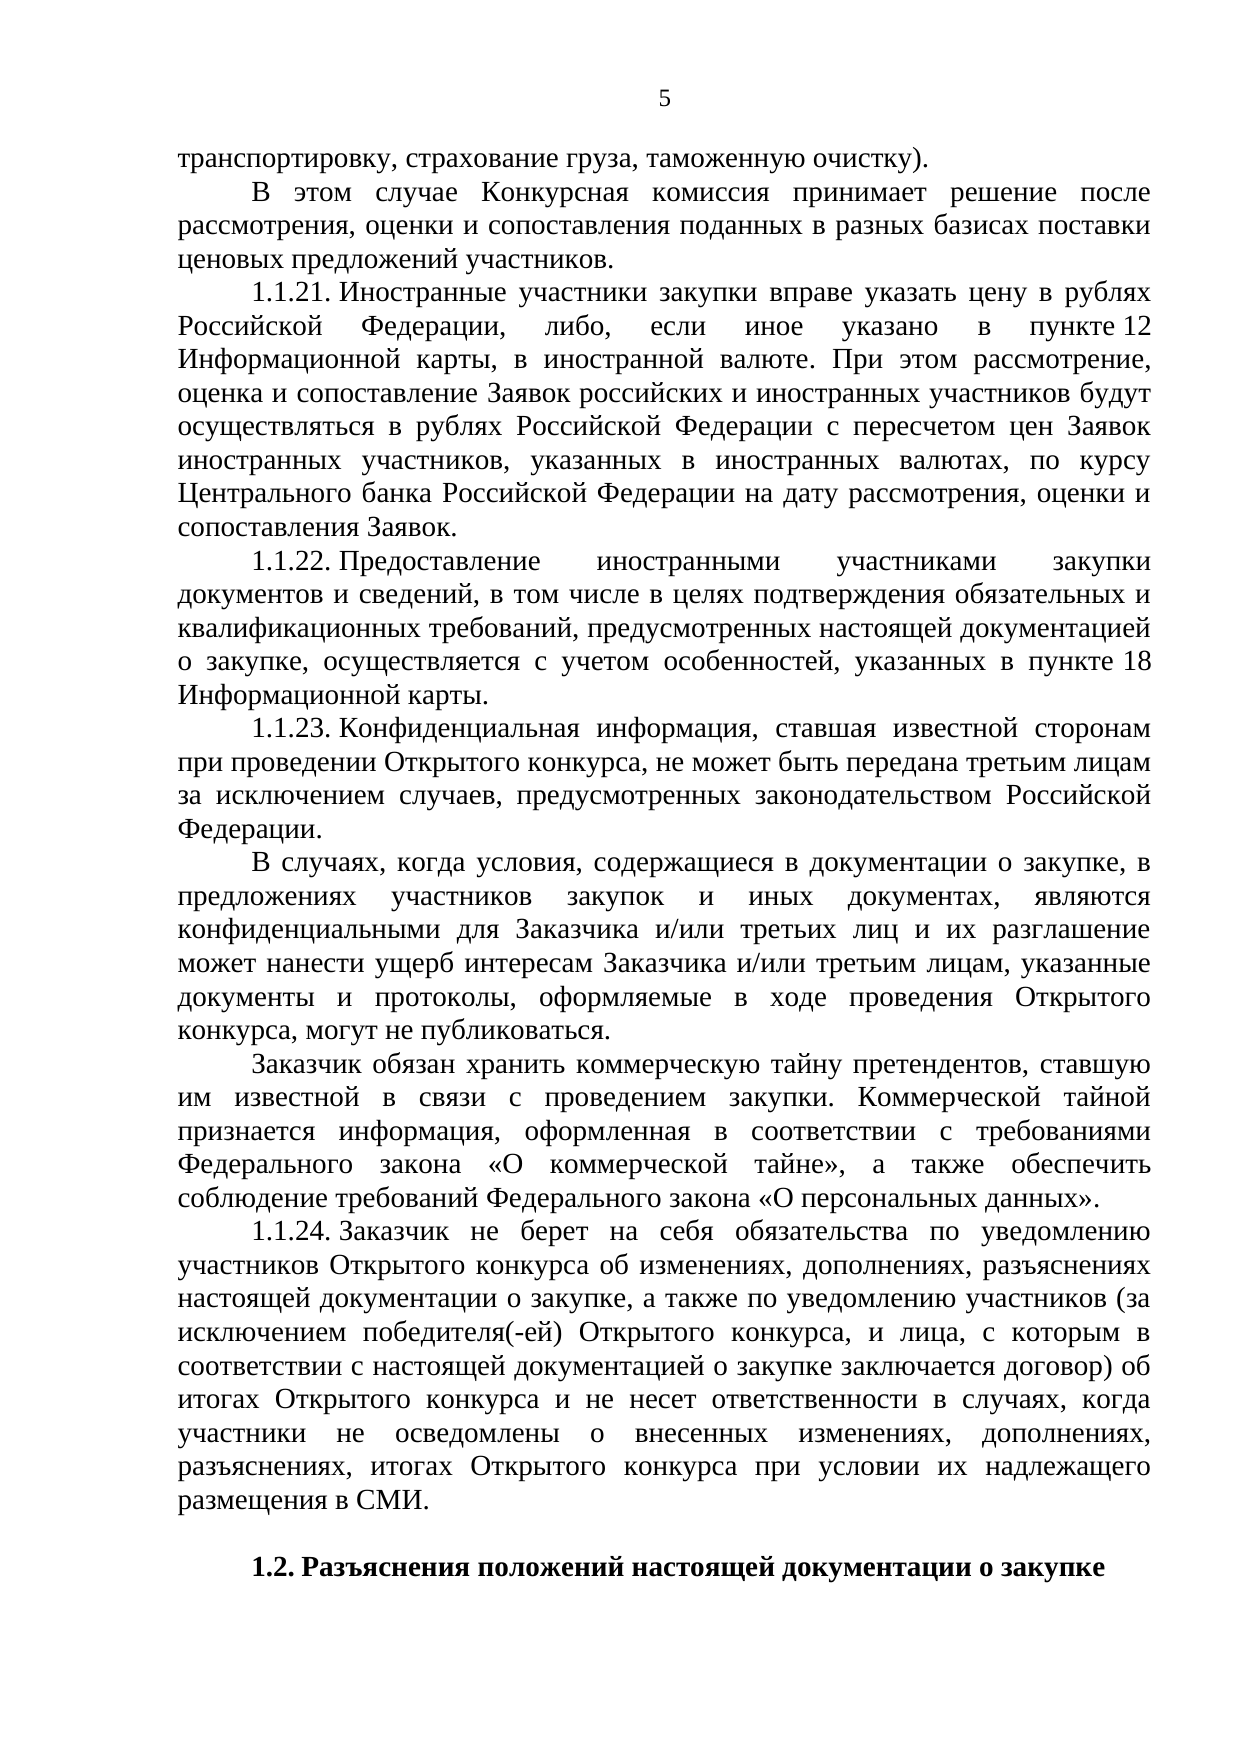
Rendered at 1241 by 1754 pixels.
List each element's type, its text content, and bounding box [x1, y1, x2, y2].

text В случаях, когда условия, содержащиеся в документации о закупке, в предложениях участников закупок и иных документах, являются конфиденциальными для Заказчика и/или третьих лиц и их разглашение может нанести ущерб интересам Заказчика и/или третьим лицам, указанные документы и протоколы, оформляемые в ходе проведения Открытого конкурса, могут не публиковаться. [177, 844, 1152, 1046]
text Заказчик обязан хранить коммерческую тайну претендентов, ставшую им известной в связи с проведением закупки. Коммерческой тайной признается информация, оформленная в соответствии с требованиями Федерального закона «О коммерческой тайне», а также обеспечить соблюдение требований Федерального закона «О персональных данных». [177, 1046, 1152, 1213]
text В этом случае Конкурсная комиссия принимает решение после рассмотрения, оценки и сопоставления поданных в разных базисах поставки ценовых предложений участников. [177, 174, 1152, 274]
list Заказчик не берет на себя обязательства по уведомлению участников Открытого конкурса об изменениях, дополнениях, разъяснениях настоящей документации о закупке, а также по уведомлению участников (за исключением победителя(-ей) Открытого конкурса, и лица, с которым в соответствии с настоящей документацией о закупке заключается договор) об итогах Открытого конкурса и не несет ответственности в случаях, когда участники не осведомлены о внесенных изменениях, дополнениях, разъяснениях, итогах Открытого конкурса при условии их надлежащего размещения в СМИ. [177, 1213, 1152, 1515]
list Конфиденциальная информация, ставшая известной сторонам при проведении Открытого конкурса, не может быть передана третьим лицам за исключением случаев, предусмотренных законодательством Российской Федерации. [177, 710, 1152, 844]
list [177, 140, 1152, 174]
list Иностранные участники закупки вправе указать цену в рублях Российской Федерации, либо, если иное указано в пункте 12 Информационной карты, в иностранной валюте. При этом рассмотрение, оценка и сопоставление Заявок российских и иностранных участников будут осуществляться в рублях Российской Федерации с пересчетом цен Заявок иностранных участников, указанных в иностранных валютах, по курсу Центрального банка Российской Федерации на дату рассмотрения, оценки и сопоставления Заявок. [177, 274, 1152, 543]
list Предоставление иностранными участниками закупки документов и сведений, в том числе в целях подтверждения обязательных и квалификационных требований, предусмотренных настоящей документацией о закупке, осуществляется с учетом особенностей, указанных в пункте 18 Информационной карты. [177, 543, 1152, 710]
list Разъяснения положений настоящей документации о закупке [177, 1549, 1152, 1582]
